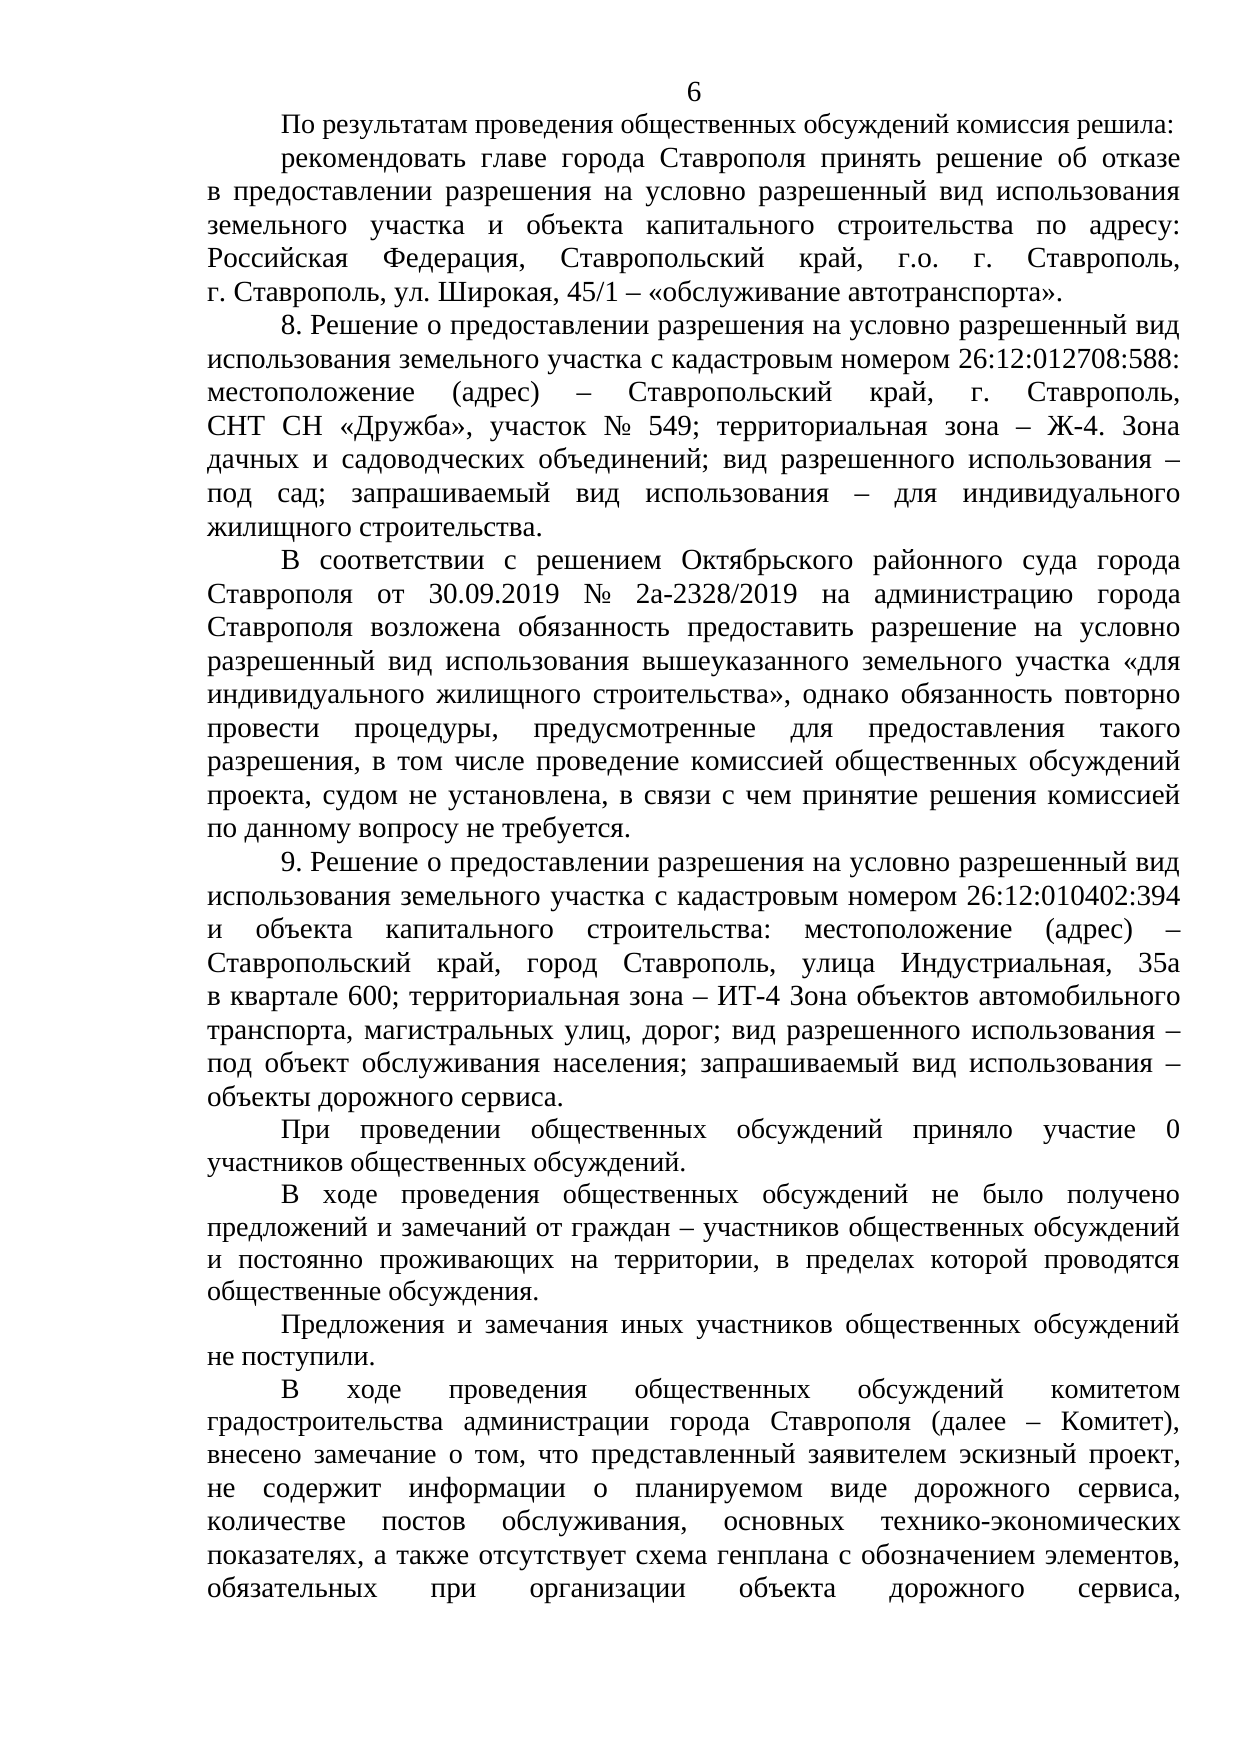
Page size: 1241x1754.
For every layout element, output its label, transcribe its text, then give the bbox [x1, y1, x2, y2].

list В ходе проведения общественных обсуждений не было получено предложений и замечаний от граждан – участников общественных обсуждений и постоянно проживающих на территории, в пределах которой проводятся общественные обсуждения. [207, 1177, 1181, 1307]
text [207, 1372, 1181, 1604]
list Предложения и замечания иных участников общественных обсуждений не поступили. [207, 1307, 1181, 1372]
list Решение о предоставлении разрешения на условно разрешенный вид использования земельного участка с кадастровым номером 26:12:012708:588: местоположение (адрес) – Ставропольский край, г. Ставрополь, СНТ СН «Дружба», участок № 549; территориальная зона – Ж-4. Зона дачных и садоводческих объединений; вид разрешенного использования – под сад; запрашиваемый вид использования – для индивидуального жилищного строительства. [207, 307, 1181, 542]
list Решение о предоставлении разрешения на условно разрешенный вид использования земельного участка с кадастровым номером 26:12:010402:394 и объекта капитального строительства: местоположение (адрес) – Ставропольский край, город Ставрополь, улица Индустриальная, 35а в квартале 600; территориальная зона – ИТ-4 Зона объектов автомобильного транспорта, магистральных улиц, дорог; вид разрешенного использования – под объект обслуживания населения; запрашиваемый вид использования –объекты дорожного сервиса. [207, 844, 1181, 1112]
text рекомендовать главе города Ставрополя принять решение об отказе в предоставлении разрешения на условно разрешенный вид использования земельного участка и объекта капитального строительства по адресу: Российская Федерация, Ставропольский край, г.о. г. Ставрополь, г. Ставрополь, ул. Широкая, 45/1 – «обслуживание автотранспорта». [207, 140, 1181, 307]
list При проведении общественных обсуждений приняло участие 0 участников общественных обсуждений. [207, 1112, 1181, 1177]
list По результатам проведения общественных обсуждений комиссия решила: [207, 107, 1181, 140]
list В соответствии с решением Октябрьского районного суда города Ставрополя от 30.09.2019 № 2а-2328/2019 на администрацию города Ставрополя возложена обязанность предоставить разрешение на условно разрешенный вид использования вышеуказанного земельного участка «для индивидуального жилищного строительства», однако обязанность повторно провести процедуры, предусмотренные для предоставления такого разрешения, в том числе проведение комиссией общественных обсуждений проекта, судом не установлена, в связи с чем принятие решения комиссией по данному вопросу не требуется. [207, 542, 1181, 844]
